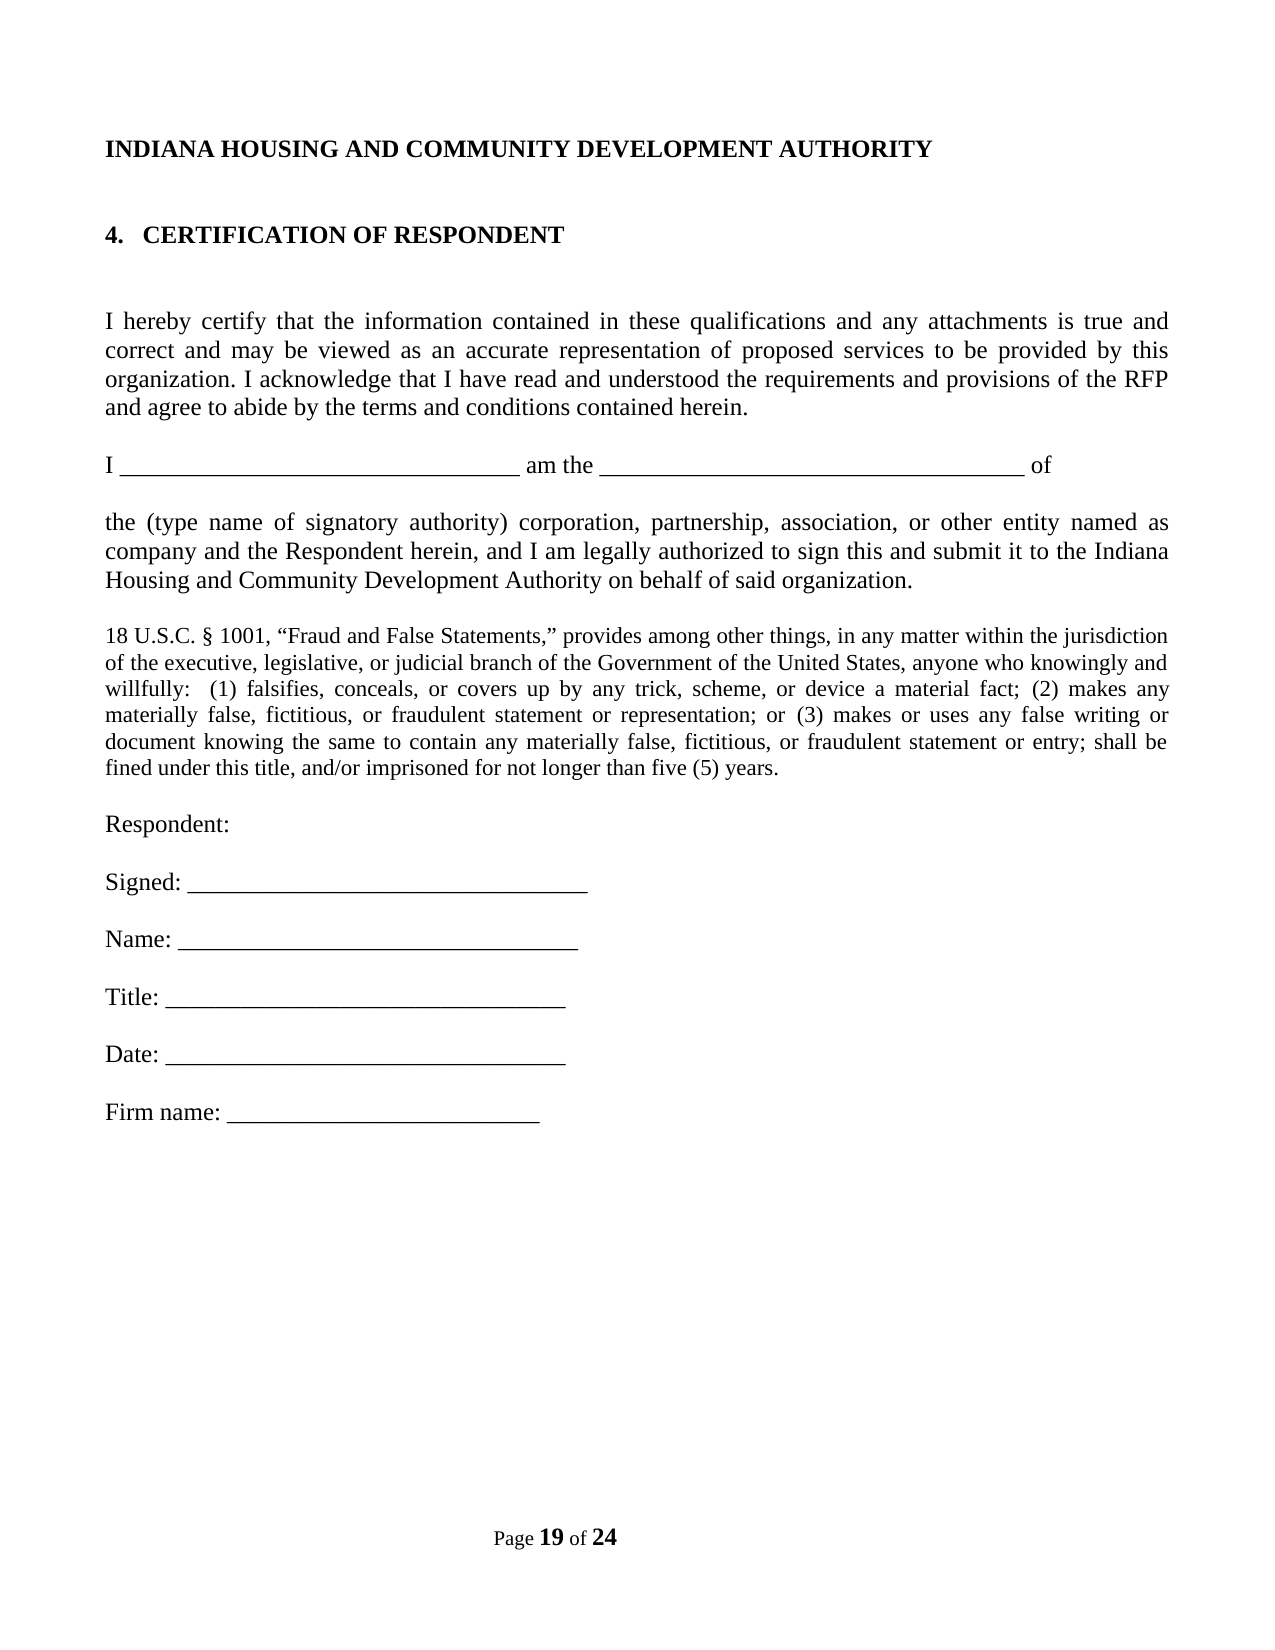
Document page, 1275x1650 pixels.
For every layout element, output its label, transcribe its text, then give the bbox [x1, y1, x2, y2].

text 18 U.S.C. § 1001, “Fraud and False Statements,” provides among other things, in any matter within the jurisdiction of the executive, legislative, or judicial branch of the Government of the United States, anyone who knowingly and willfully: (1) falsifies, conceals, or covers up by any trick, scheme, or device a material fact; (2) makes any materially false, fictitious, or fraudulent statement or representation; or (3) makes or uses any false writing or document knowing the same to contain any materially false, fictitious, or fraudulent statement or entry; shall be fined under this title, and/or imprisoned for not longer than five (5) years. [105, 622, 1170, 781]
list CERTIFICATION OF RESPONDENT [105, 220, 1170, 249]
text Signed: ________________________________ [105, 867, 1170, 896]
text the (type name of signatory authority) corporation, partnership, association, or other entity named as company and the Respondent herein, and I am legally authorized to sign this and submit it to the Indiana Housing and Community Development Authority on behalf of said organization. [105, 507, 1170, 594]
text Title: ________________________________ [105, 982, 1170, 1011]
text Respondent: [105, 809, 1170, 838]
text Firm name: _________________________ [105, 1097, 1170, 1126]
text I ________________________________ am the __________________________________ of [105, 450, 1170, 479]
text Date: ________________________________ [105, 1039, 1170, 1068]
text I hereby certify that the information contained in these qualifications and any attachments is true and correct and may be viewed as an accurate representation of proposed services to be provided by this organization. I acknowledge that I have read and understood the requirements and provisions of the RFP and agree to abide by the terms and conditions contained herein. [105, 306, 1170, 421]
subtitle INDIANA HOUSING AND COMMUNITY DEVELOPMENT AUTHORITY [105, 134, 1170, 162]
text Name: ________________________________ [105, 924, 1170, 953]
